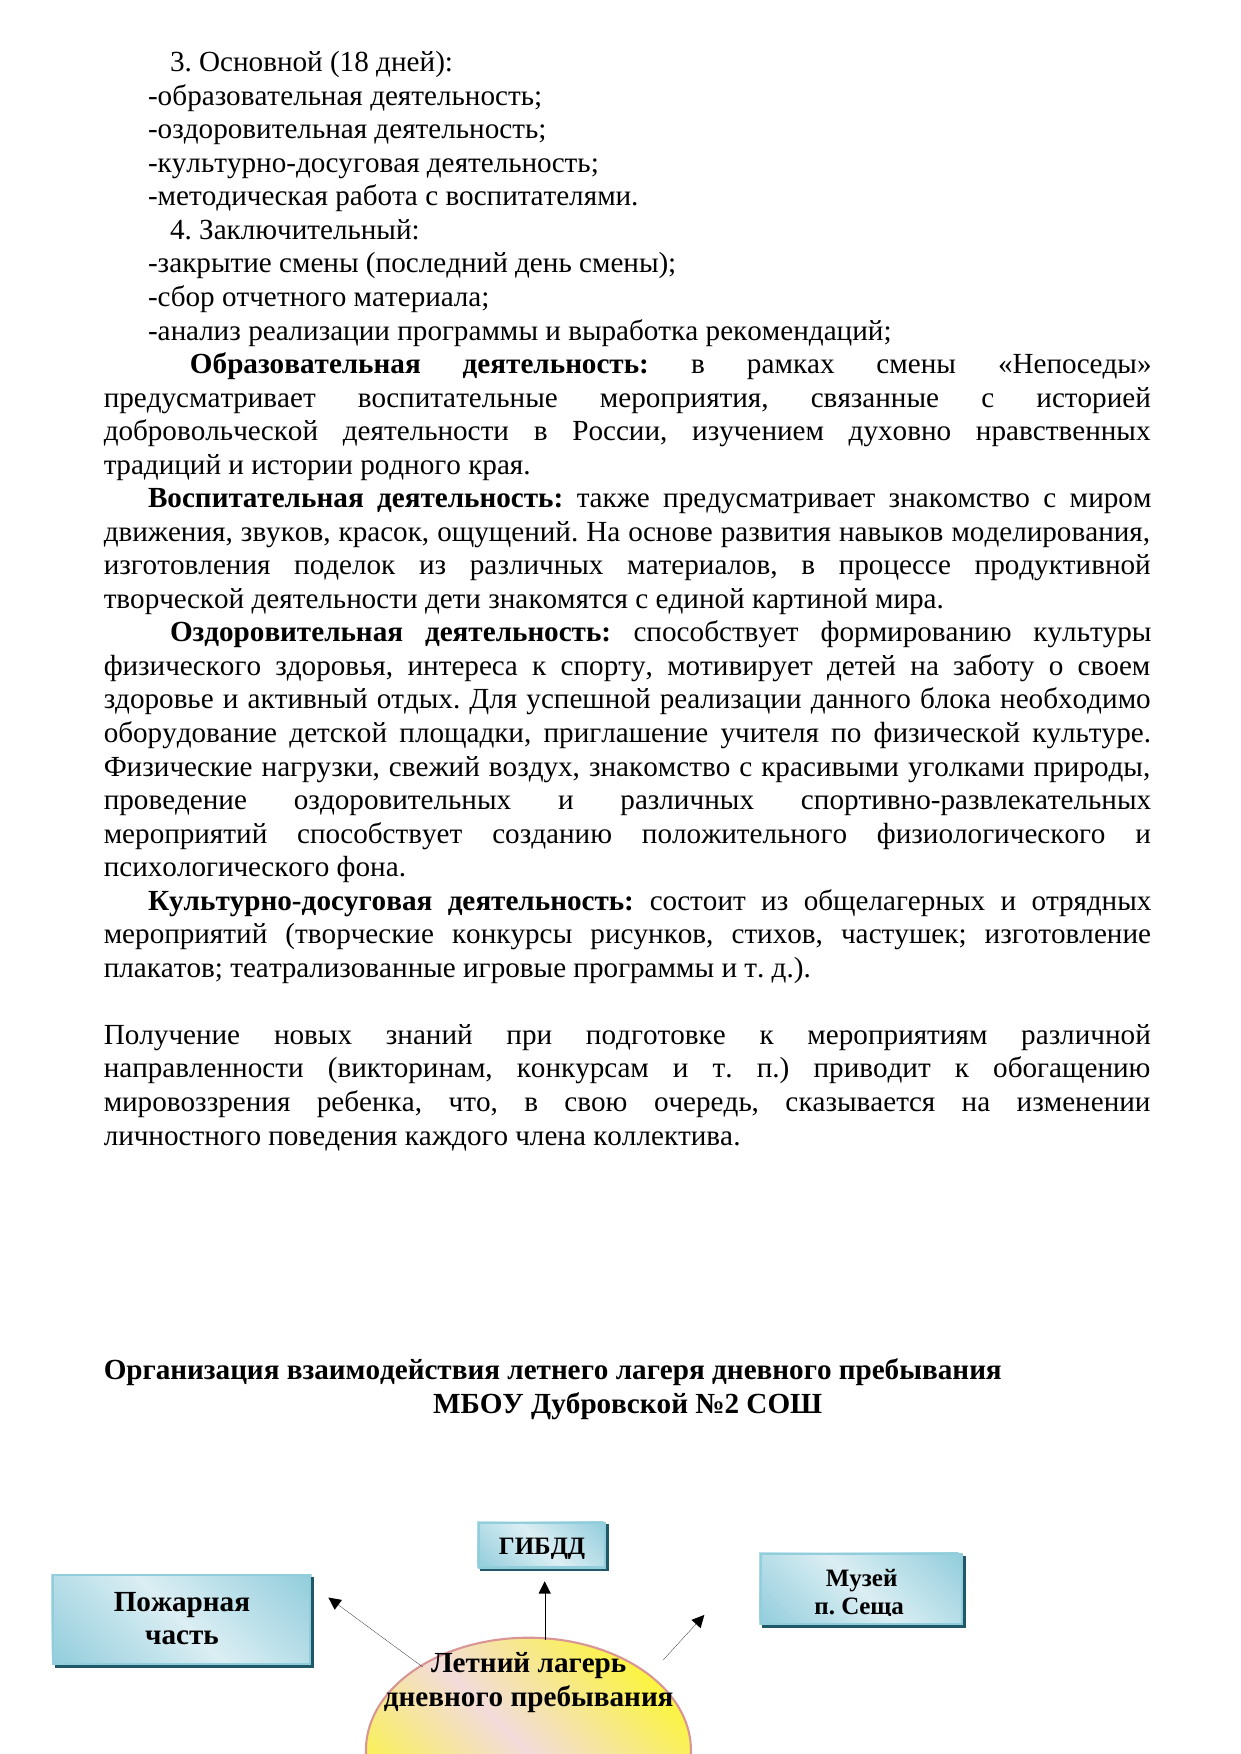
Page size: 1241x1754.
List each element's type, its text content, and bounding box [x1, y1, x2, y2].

text Организация взаимодействия летнего лагеря дневного пребывания [103, 1352, 1152, 1386]
text Образовательная деятельность: в рамках смены «Непоседы» предусматривает воспитательные мероприятия, связанные с историей добровольческой деятельности в России, изучением духовно нравственных традиций и истории родного края. [103, 346, 1152, 480]
text -культурно-досуговая деятельность; [103, 145, 1152, 178]
text Получение новых знаний при подготовке к мероприятиям различной направленности (викторинам, конкурсам и т. п.) приводит к обогащению мировоззрения ребенка, что, в свою очередь, сказывается на изменении личностного поведения каждого члена коллектива. [103, 1017, 1152, 1151]
text 3. Основной (18 дней): [103, 44, 1152, 78]
text -закрытие смены (последний день смены); [103, 246, 1152, 279]
text 4. Заключительный: [103, 212, 1152, 246]
text -анализ реализации программы и выработка рекомендаций; [103, 313, 1152, 346]
text Культурно-досуговая деятельность: состоит из общелагерных и отрядных мероприятий (творческие конкурсы рисунков, стихов, частушек; изготовление плакатов; театрализованные игровые программы и т. д.). [103, 883, 1152, 983]
text Оздоровительная деятельность: способствует формированию культуры физического здоровья, интереса к спорту, мотивирует детей на заботу о своем здоровье и активный отдых. Для успешной реализации данного блока необходимо оборудование детской площадки, приглашение учителя по физической культуре. Физические нагрузки, свежий воздух, знакомство с красивыми уголками природы, проведение оздоровительных и различных спортивно-развлекательных мероприятий способствует созданию положительного физиологического и психологического фона. [103, 614, 1152, 883]
text МБОУ Дубровской №2 СОШ [103, 1386, 1152, 1419]
text -методическая работа с воспитателями. [103, 178, 1152, 212]
text -сбор отчетного материала; [103, 279, 1152, 313]
text -оздоровительная деятельность; [103, 111, 1152, 145]
text Воспитательная деятельность: также предусматривает знакомство с миром движения, звуков, красок, ощущений. На основе развития навыков моделирования, изготовления поделок из различных материалов, в процессе продуктивной творческой деятельности дети знакомятся с единой картиной мира. [103, 480, 1152, 614]
text -образовательная деятельность; [103, 78, 1152, 111]
